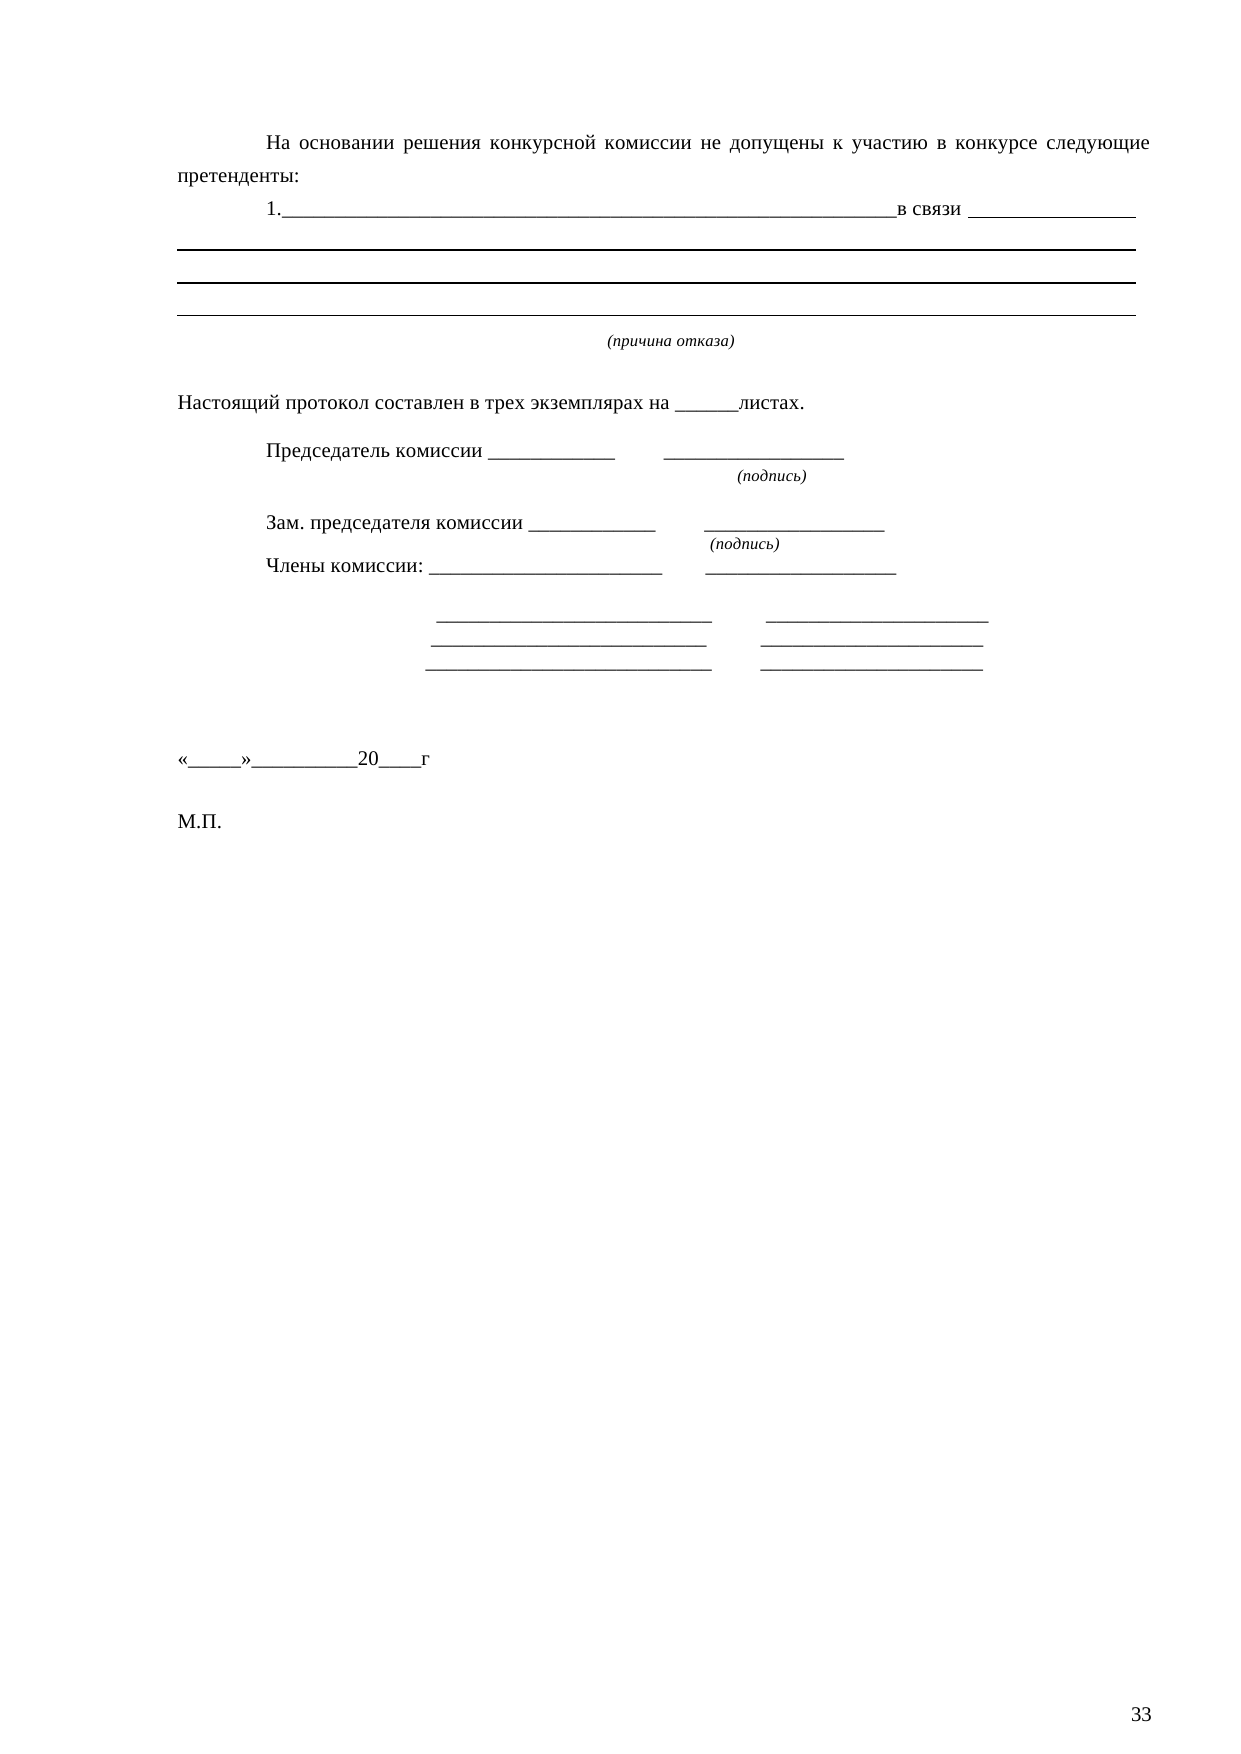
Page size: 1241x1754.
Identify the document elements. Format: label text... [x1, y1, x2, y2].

text (причина отказа) [177, 318, 1152, 351]
text (подпись) [177, 462, 1152, 486]
text На основании решения конкурсной комиссии не допущены к участию в конкурсе следующие претенденты: [177, 121, 1152, 187]
text __________________________ _____________________ [177, 625, 1152, 649]
text Настоящий протокол составлен в трех экземплярах на ______листах. [177, 390, 1152, 414]
text __________________________ _____________________ [177, 601, 1152, 625]
text ___________________________ _____________________ [177, 649, 1152, 673]
text 1.__________________________________________________________в связи [177, 187, 1152, 318]
text (подпись) [177, 534, 1152, 553]
text Члены комиссии: ______________________ __________________ [177, 553, 1152, 577]
text Зам. председателя комиссии ____________ _________________ [177, 510, 1152, 534]
text М.П. [177, 809, 1152, 833]
text Председатель комиссии ____________ _________________ [177, 438, 1152, 462]
text «_____»__________20____г [177, 746, 1152, 770]
